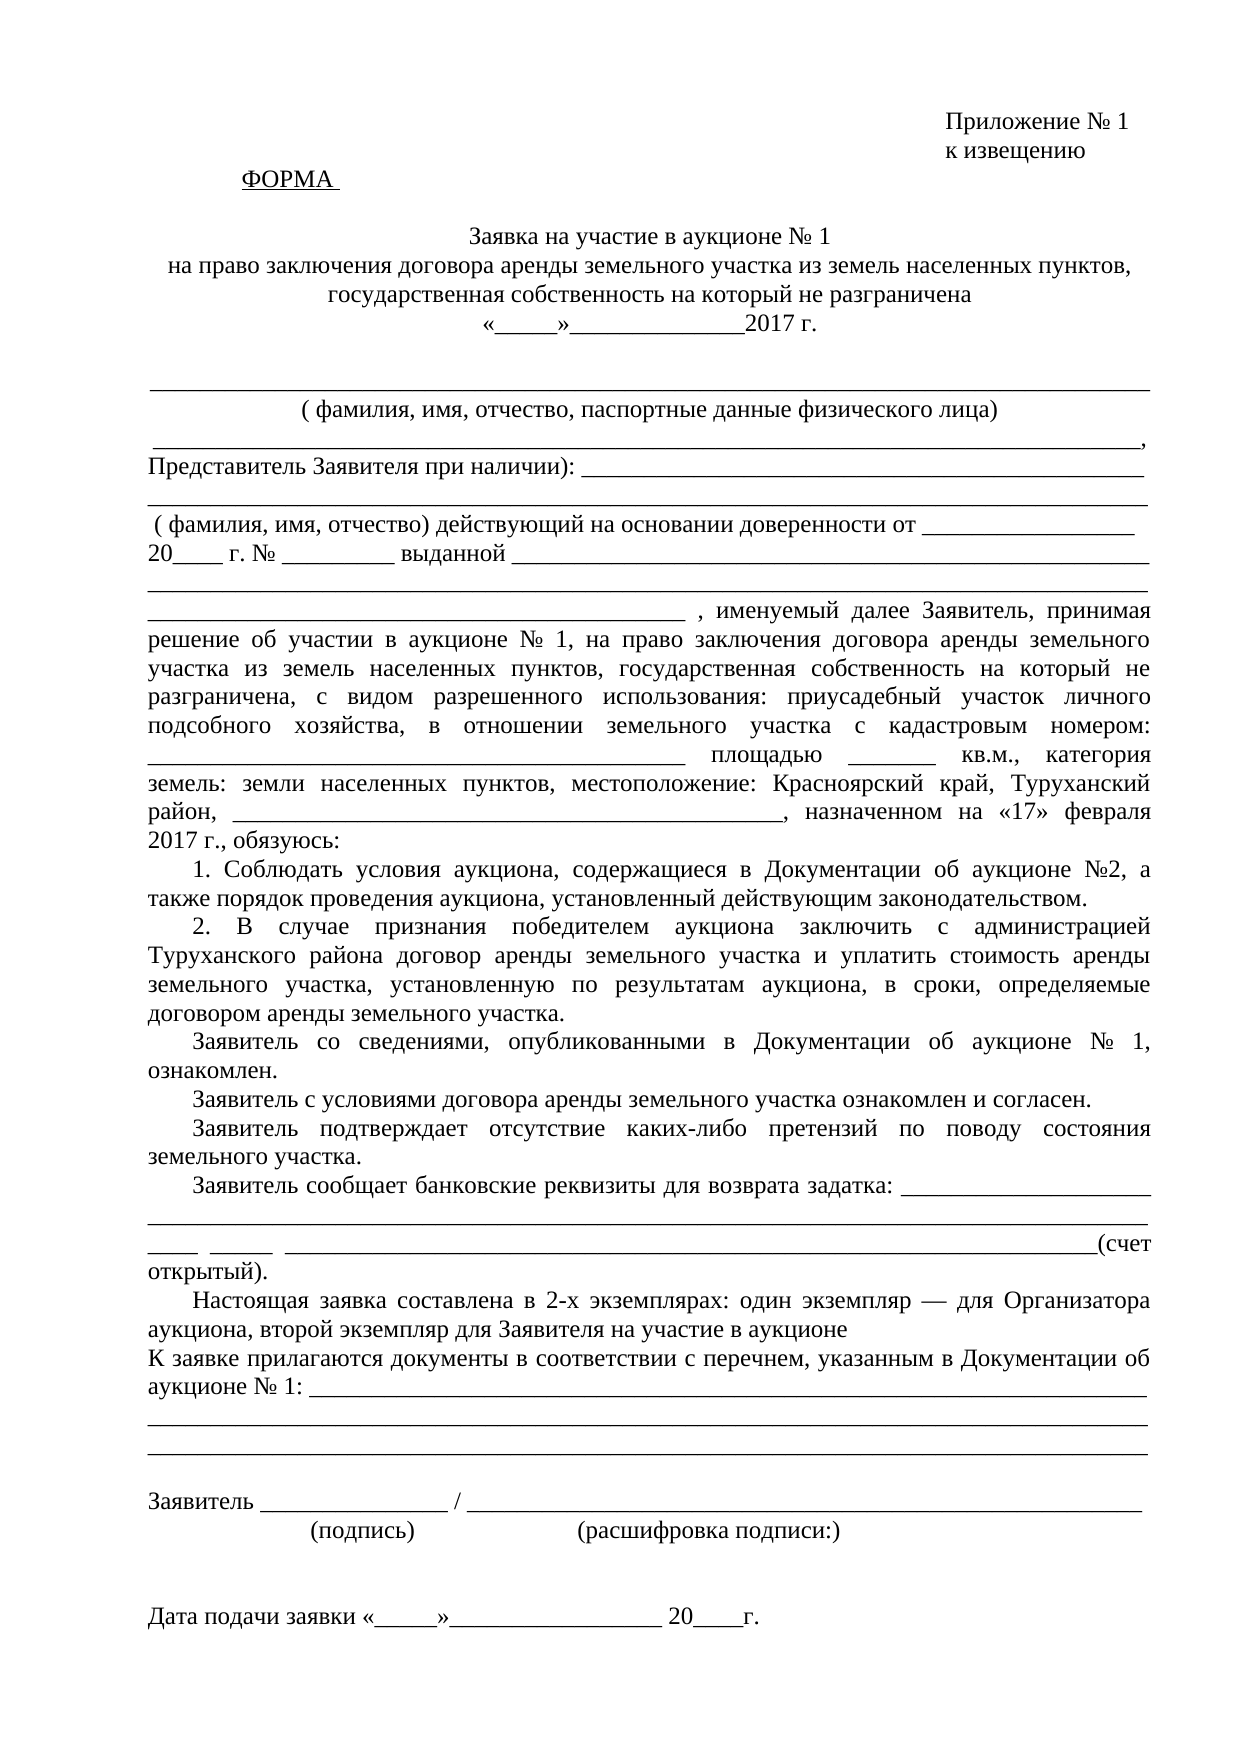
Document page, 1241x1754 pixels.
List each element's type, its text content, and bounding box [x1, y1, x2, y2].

text К заявке прилагаются документы в соответствии с перечнем, указанным в Документации об аукционе № 1: ___________________________________________________________________ [148, 1343, 1152, 1400]
text «_____»______________2017 г. [148, 308, 1152, 336]
text ________________________________________________________________________________ [148, 365, 1152, 394]
text Приложение № 1 [148, 106, 1152, 135]
text 2. В случае признания победителем аукциона заключить с администрацией Туруханского района договор аренды земельного участка и уплатить стоимость аренды земельного участка, установленную по результатам аукциона, в сроки, определяемые договором аренды земельного участка. [148, 911, 1152, 1026]
text ФОРМА [148, 164, 1152, 193]
text Заявитель со сведениями, опубликованными в Документации об аукционе № 1, ознакомлен. [148, 1026, 1152, 1084]
text Заявитель с условиями договора аренды земельного участка ознакомлен и согласен. [148, 1084, 1152, 1113]
text Дата подачи заявки «_____»_________________ 20____г. [148, 1601, 1152, 1630]
text ( фамилия, имя, отчество, паспортные данные физического лица) _______________________________________________________________________________, [148, 394, 1152, 451]
text на право заключения договора аренды земельного участка из земель населенных пунктов, государственная собственность на который не разграничена [148, 250, 1152, 308]
text (подпись) (расшифровка подписи:) [148, 1515, 1152, 1544]
text Заявитель сообщает банковские реквизиты для возврата задатка: ____________________ ____________________________________________________________________________________ _____ _________________________________________________________________(счет открытый). [148, 1170, 1152, 1285]
text Представитель Заявителя при наличии): _____________________________________________ [148, 451, 1152, 480]
text ________________________________________________________________________________ [148, 480, 1152, 509]
text ________________________________________________________________________________________________________________________________________________________________ [148, 1400, 1152, 1458]
text 1. Соблюдать условия аукциона, содержащиеся в Документации об аукционе №2, а также порядок проведения аукциона, установленный действующим законодательством. [148, 854, 1152, 911]
text Настоящая заявка составлена в 2-х экземплярах: один экземпляр — для Организатора аукциона, второй экземпляр для Заявителя на участие в аукционе [148, 1285, 1152, 1343]
text ( фамилия, имя, отчество) действующий на основании доверенности от _________________ 20____ г. № _________ выданной ___________________________________________________ [148, 509, 1152, 566]
text ___________________________________________________________________________________________________________________________ , именуемый далее Заявитель, принимая решение об участии в аукционе № 1, на право заключения договора аренды земельного участка из земель населенных пунктов, государственная собственность на который не разграничена, с видом разрешенного использования: приусадебный участок личного подсобного хозяйства, в отношении земельного участка с кадастровым номером: ___________________________________________ площадью _______ кв.м., категория земель: земли населенных пунктов, местоположение: Красноярский край, Туруханский район, ____________________________________________, назначенном на «17» февраля 2017 г., обязуюсь: [148, 566, 1152, 854]
text к извещению [148, 135, 1152, 164]
text Заявка на участие в аукционе № 1 [148, 221, 1152, 250]
text Заявитель _______________ / ______________________________________________________ [148, 1486, 1152, 1515]
text Заявитель подтверждает отсутствие каких-либо претензий по поводу состояния земельного участка. [148, 1113, 1152, 1170]
